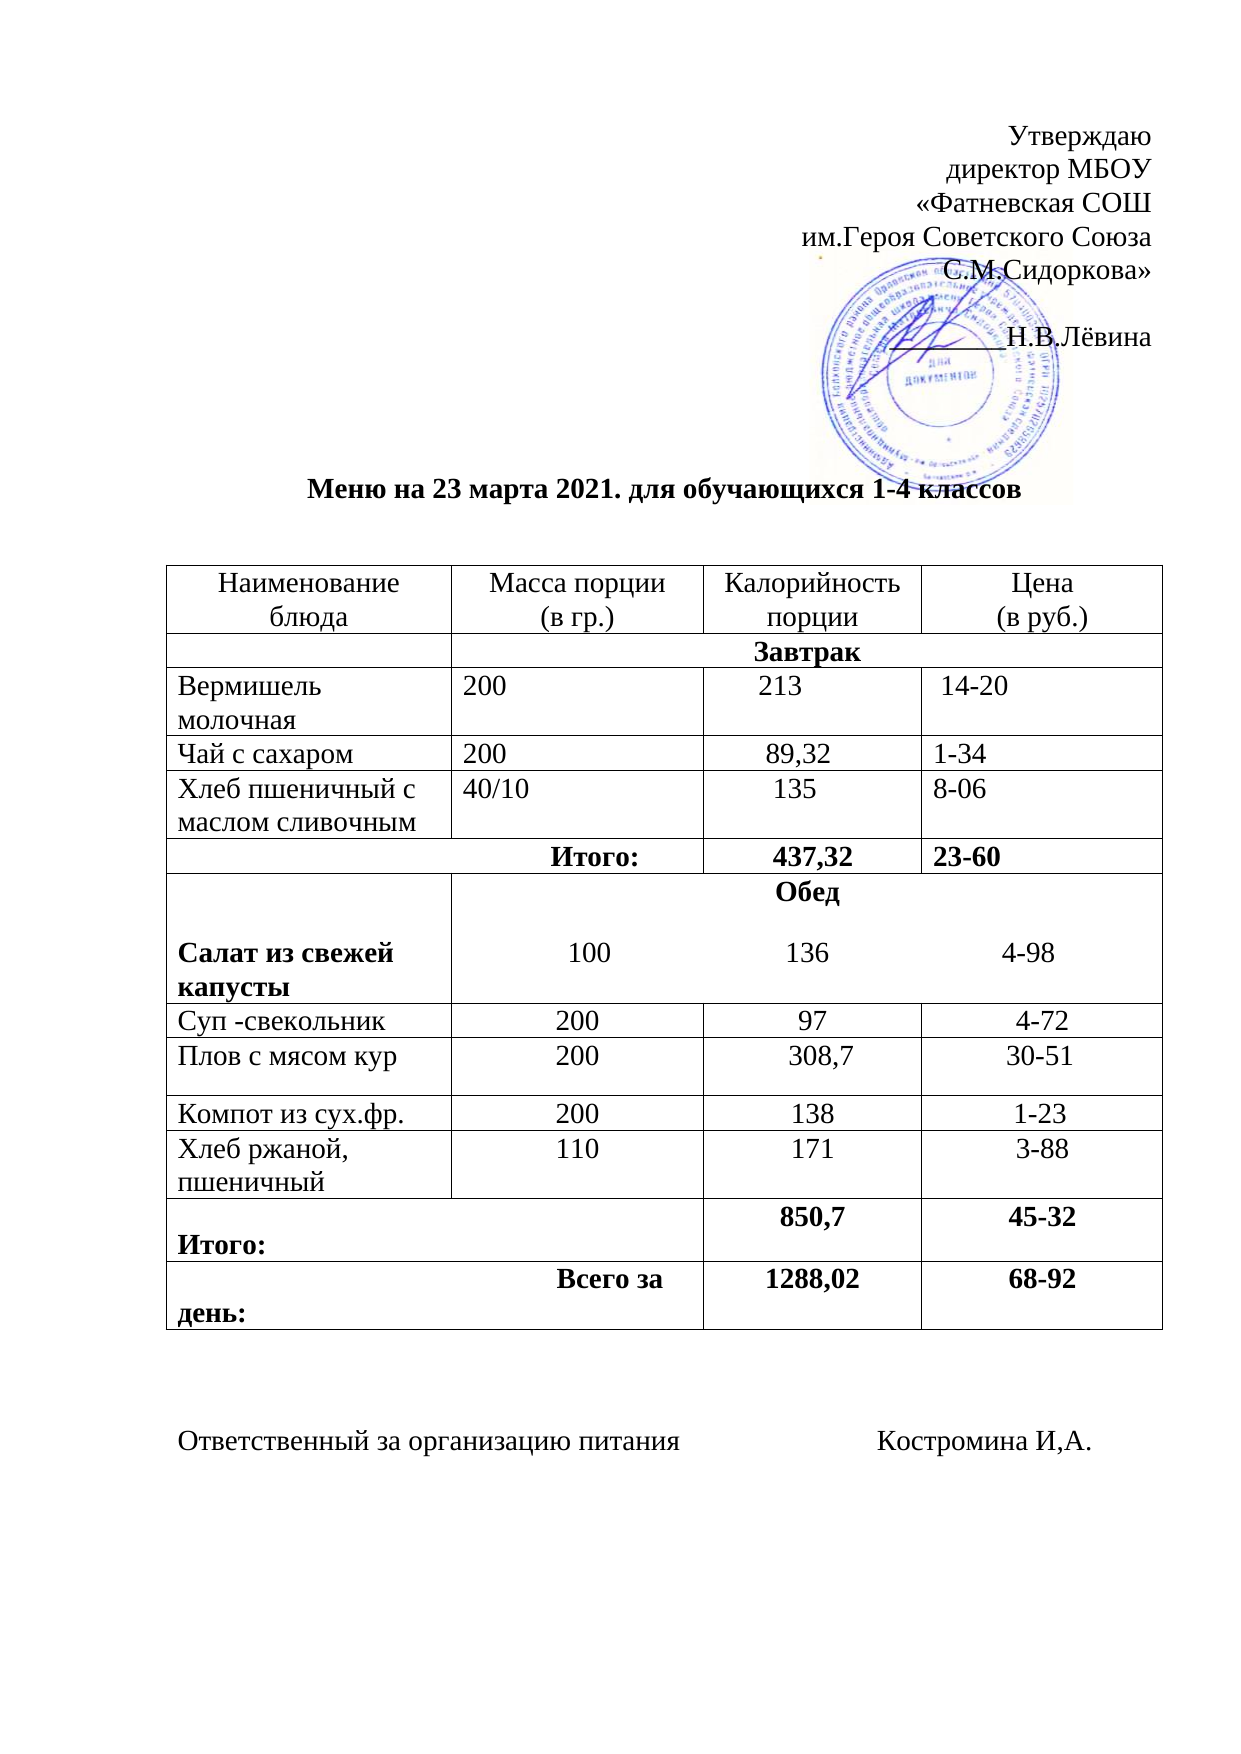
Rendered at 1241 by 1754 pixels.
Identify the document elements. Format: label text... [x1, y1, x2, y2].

table_cell 1-23 [922, 1096, 1162, 1130]
table_cell Салат из свежей капусты [167, 874, 451, 1002]
text Утверждаю [177, 118, 1152, 152]
table_cell 68-92 [922, 1262, 1162, 1329]
table_cell 8-06 [922, 771, 1162, 838]
table_cell 45-32 [922, 1199, 1162, 1261]
table_cell 171 [704, 1131, 921, 1198]
text С.М.Сидоркова» [177, 252, 1152, 286]
table_cell Завтрак [452, 634, 1162, 667]
table_cell Компот из сух.фр. [167, 1096, 451, 1130]
text Ответственный за организацию питания Костромина И,А. [177, 1423, 1152, 1456]
table_cell 3-88 [922, 1131, 1162, 1198]
table_cell 97 [704, 1004, 921, 1037]
table_header Наименование блюда [167, 566, 451, 633]
table_cell 200 [452, 736, 703, 770]
table_cell Плов с мясом кур [167, 1038, 451, 1095]
table_cell [167, 634, 451, 667]
text Меню на 23 марта 2021. для обучающихся 1-4 классов [177, 472, 1152, 505]
table_cell 213 [704, 668, 921, 735]
table_cell 437,32 [704, 839, 921, 873]
table_cell 1288,02 [704, 1262, 921, 1329]
text «Фатневская СОШ [177, 185, 1152, 219]
table_cell 40/10 [452, 771, 703, 838]
table_cell 138 [704, 1096, 921, 1130]
table_cell 200 [452, 1004, 703, 1037]
table_cell Вермишель молочная [167, 668, 451, 735]
table_header Масса порции (в гр.) [452, 566, 703, 633]
table_cell Чай с сахаром [167, 736, 451, 770]
table_cell 850,7 [704, 1199, 921, 1261]
table_cell 200 [452, 668, 703, 735]
table_cell 1-34 [922, 736, 1162, 770]
table_cell 14-20 [922, 668, 1162, 735]
table_cell Итого: [167, 1199, 703, 1261]
table_cell 110 [452, 1131, 703, 1198]
table_cell 200 [452, 1096, 703, 1130]
picture [809, 353, 1074, 472]
table_cell Итого: [167, 839, 703, 873]
table_header Калорийность порции [704, 566, 921, 633]
table_cell 135 [704, 771, 921, 838]
table_cell 23-60 [922, 839, 1162, 873]
table_cell 30-51 [922, 1038, 1162, 1095]
table_cell Суп -свекольник [167, 1004, 451, 1037]
table_header Цена (в руб.) [922, 566, 1162, 633]
table_cell Хлеб пшеничный с маслом сливочным [167, 771, 451, 838]
table_cell Обед 100 136 4-98 [452, 874, 1162, 1002]
table_cell 89,32 [704, 736, 921, 770]
table_cell 308,7 [704, 1038, 921, 1095]
text ________Н.В.Лёвина [177, 319, 1152, 353]
table_cell Всего за день: [167, 1262, 703, 1329]
text им.Героя Советского Союза [177, 219, 1152, 252]
table_cell 4-72 [922, 1004, 1162, 1037]
table_cell Хлеб ржаной, пшеничный [167, 1131, 451, 1198]
text директор МБОУ [177, 152, 1152, 185]
picture [809, 286, 1074, 319]
table_cell 200 [452, 1038, 703, 1095]
